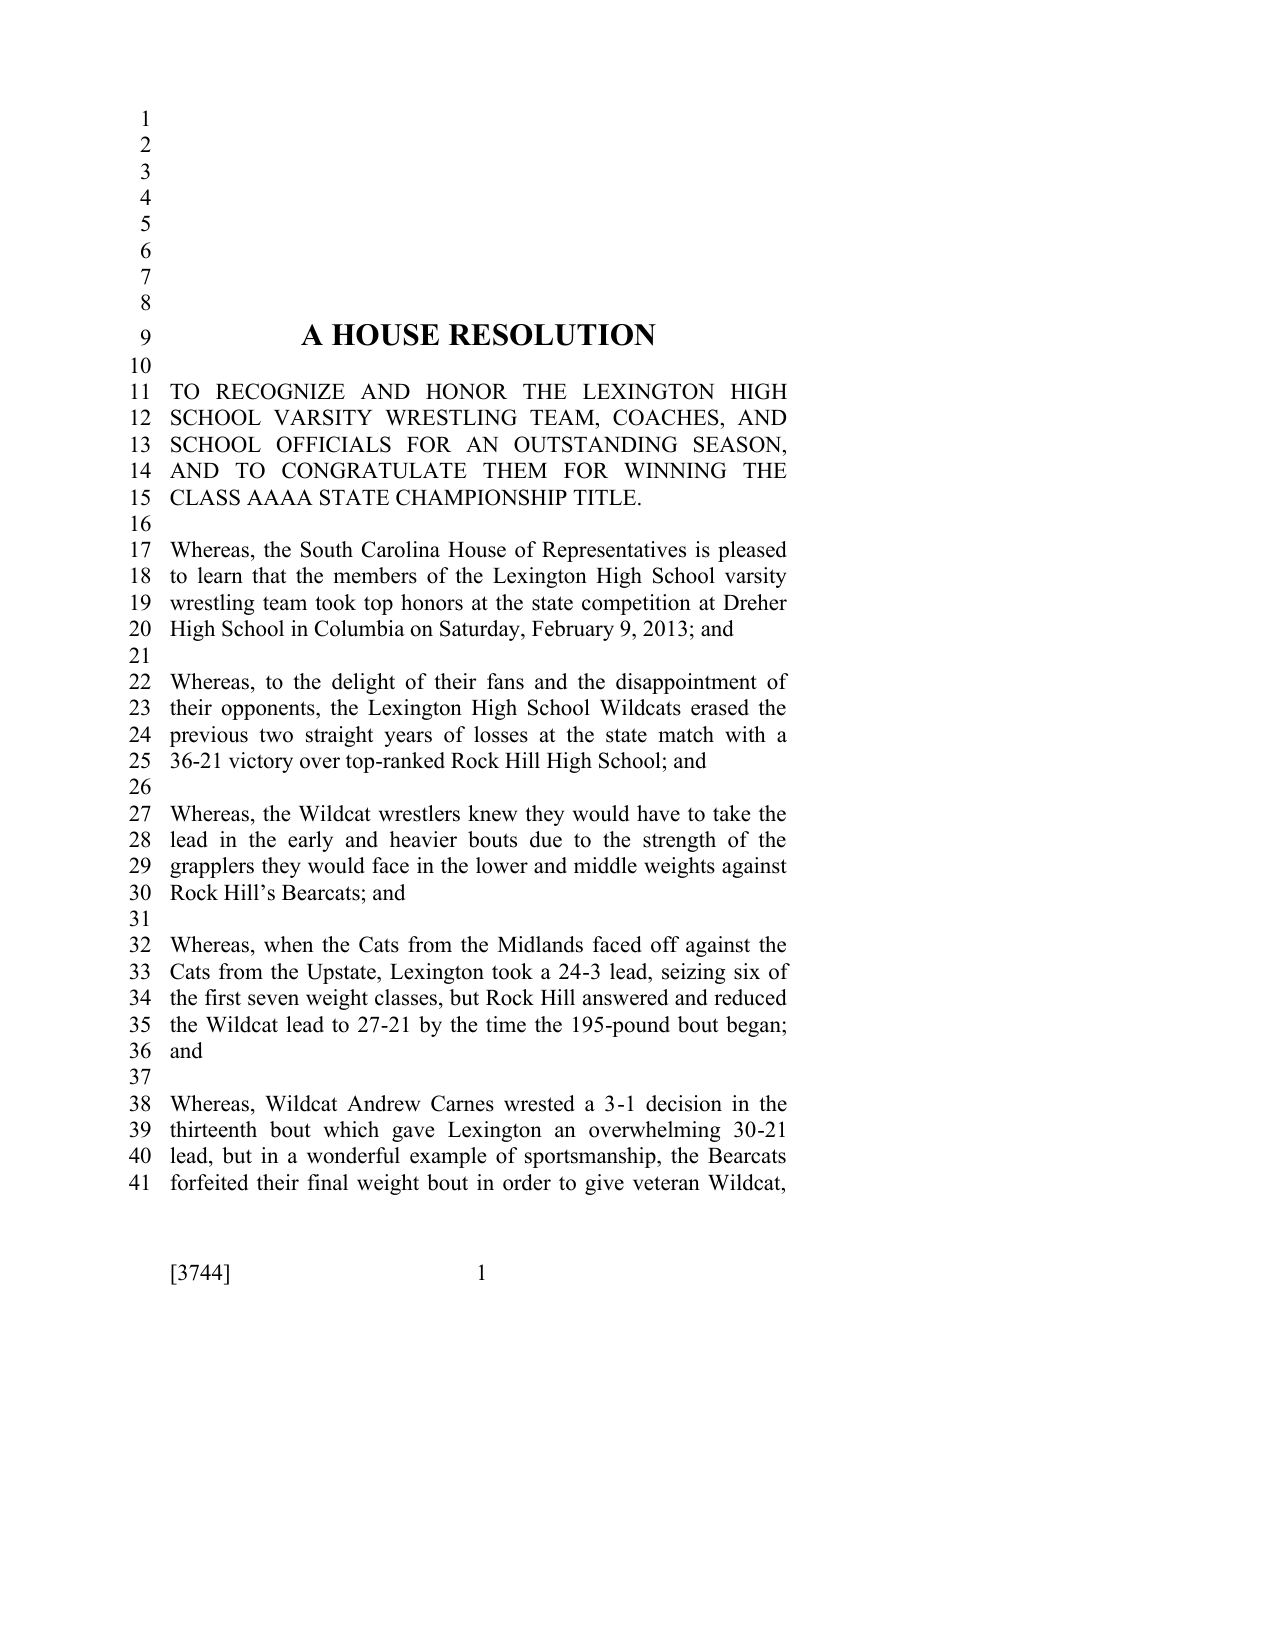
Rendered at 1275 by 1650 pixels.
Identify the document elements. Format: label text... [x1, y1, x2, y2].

text A HOUSE RESOLUTION [169, 316, 787, 352]
text Whereas, the South Carolina House of Representatives is pleased to learn that the members of the Lexington High School varsity wrestling team took top honors at the state competition at Dreher High School in Columbia on Saturday, February 9, 2013; and [169, 536, 787, 642]
text TO RECOGNIZE AND HONOR THE LEXINGTON HIGH SCHOOL VARSITY WRESTLING TEAM, COACHES, AND SCHOOL OFFICIALS FOR AN OUTSTANDING SEASON, AND TO CONGRATULATE THEM FOR WINNING THE CLASS AAAA STATE CHAMPIONSHIP TITLE. [169, 378, 787, 510]
text Whereas, when the Cats from the Midlands faced off against the Cats from the Upstate, Lexington took a 24-3 lead, seizing six of the first seven weight classes, but Rock Hill answered and reduced the Wildcat lead to 27-21 by the time the 195-pound bout began; and [169, 932, 787, 1063]
text Whereas, the Wildcat wrestlers knew they would have to take the lead in the early and heavier bouts due to the strength of the grapplers they would face in the lower and middle weights against Rock Hill’s Bearcats; and [169, 800, 787, 905]
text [169, 1090, 787, 1195]
text Whereas, to the delight of their fans and the disappointment of their opponents, the Lexington High School Wildcats erased the previous two straight years of losses at the state match with a 36-21 victory over top-ranked Rock Hill High School; and [169, 668, 787, 773]
